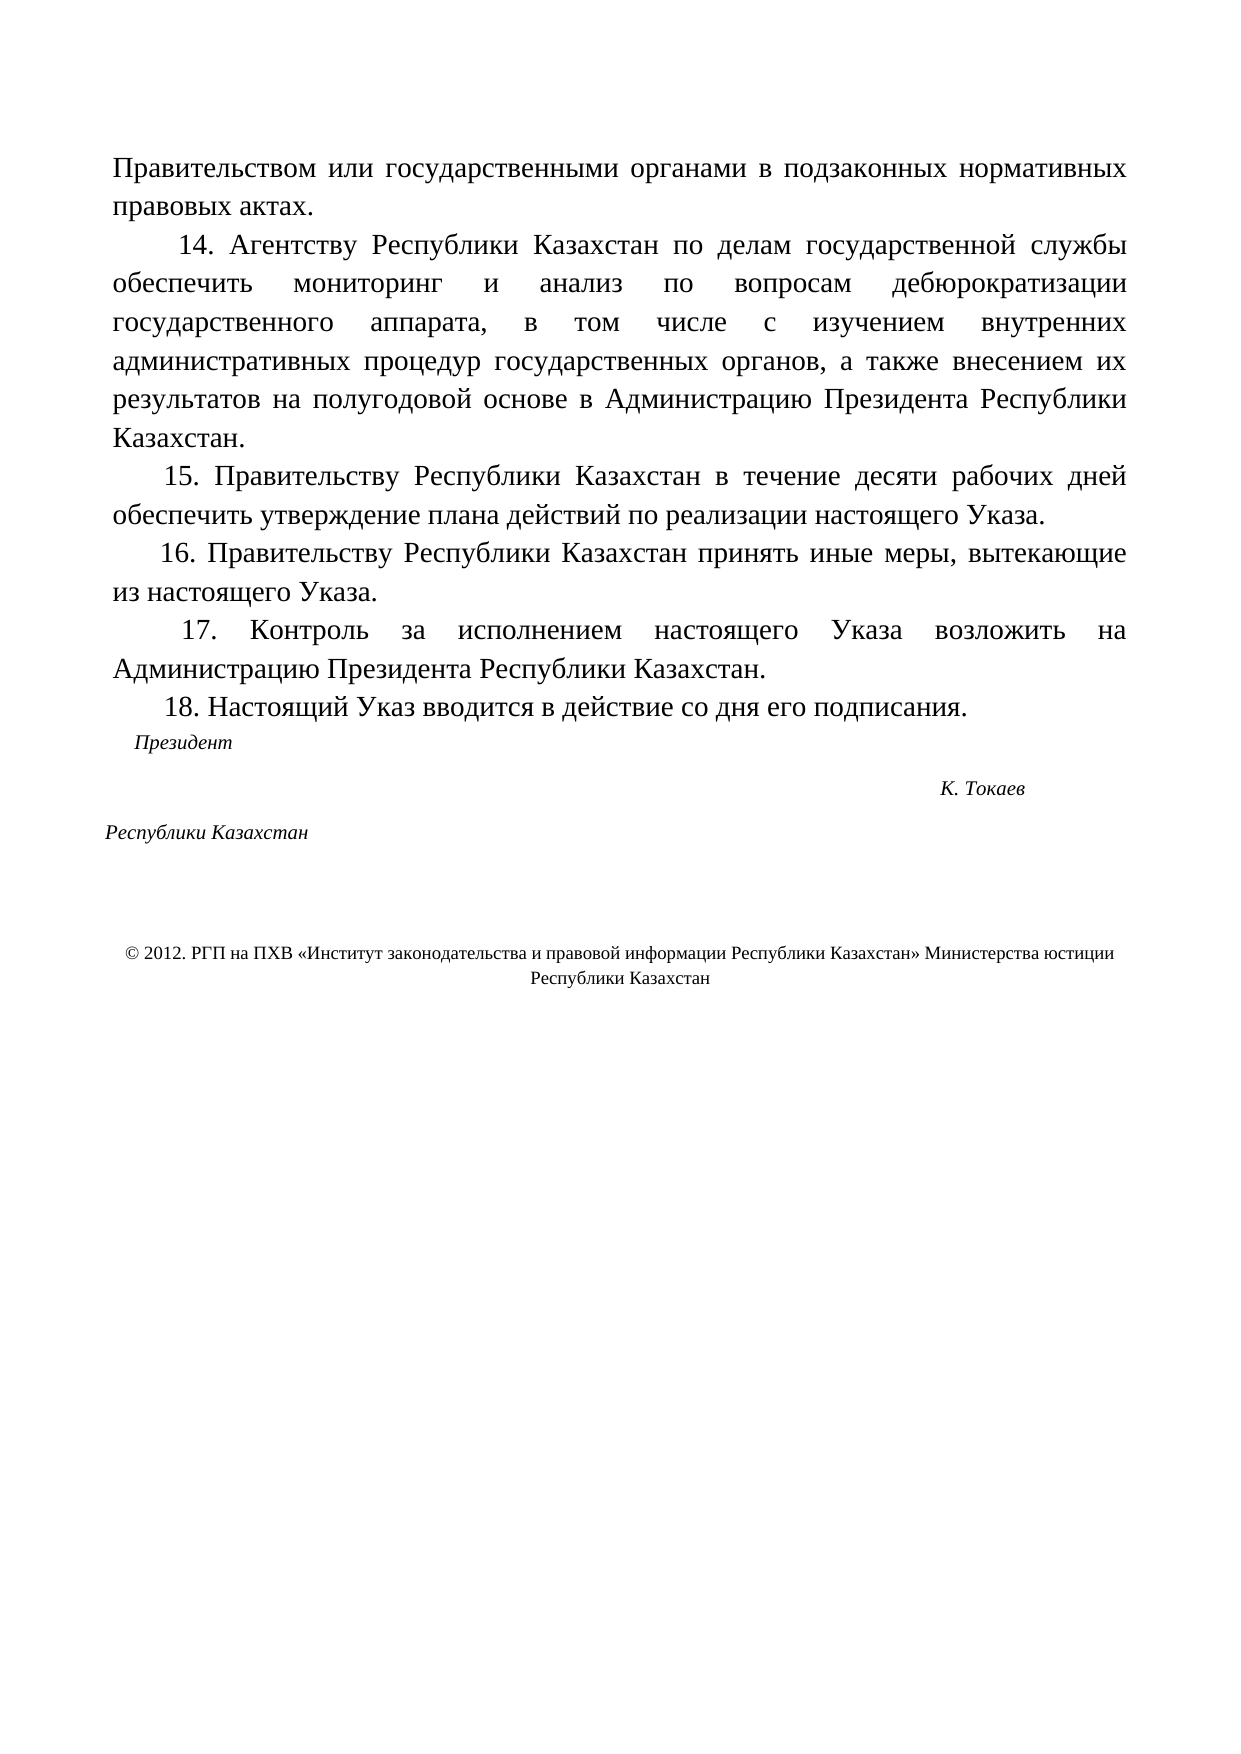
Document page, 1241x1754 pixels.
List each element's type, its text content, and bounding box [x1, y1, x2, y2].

text 18. Настоящий Указ вводится в действие со дня его подписания. [112, 689, 1128, 723]
text © 2012. РГП на ПХВ «Институт законодательства и правовой информации Республики Казахстан» Министерства юстиции Республики Казахстан [112, 942, 1128, 988]
text 15. Правительству Республики Казахстан в течение десяти рабочих дней обеспечить утверждение плана действий по реализации настоящего Указа. [112, 458, 1128, 530]
text 16. Правительству Республики Казахстан принять иные меры, вытекающие из настоящего Указа. [112, 535, 1128, 607]
text 14. Агентству Республики Казахстан по делам государственной службы обеспечить мониторинг и анализ по вопросам дебюрократизации государственного аппарата, в том числе с изучением внутренних административных процедур государственных органов, а также внесением их результатов на полугодовой основе в Администрацию Президента Республики Казахстан. [112, 227, 1128, 453]
text 17. Контроль за исполнением настоящего Указа возложить на Администрацию Президента Республики Казахстан. [112, 612, 1128, 684]
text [112, 150, 1128, 222]
table_header Президент Республики Казахстан [101, 728, 939, 851]
table_header К. Токаев [939, 728, 1240, 851]
